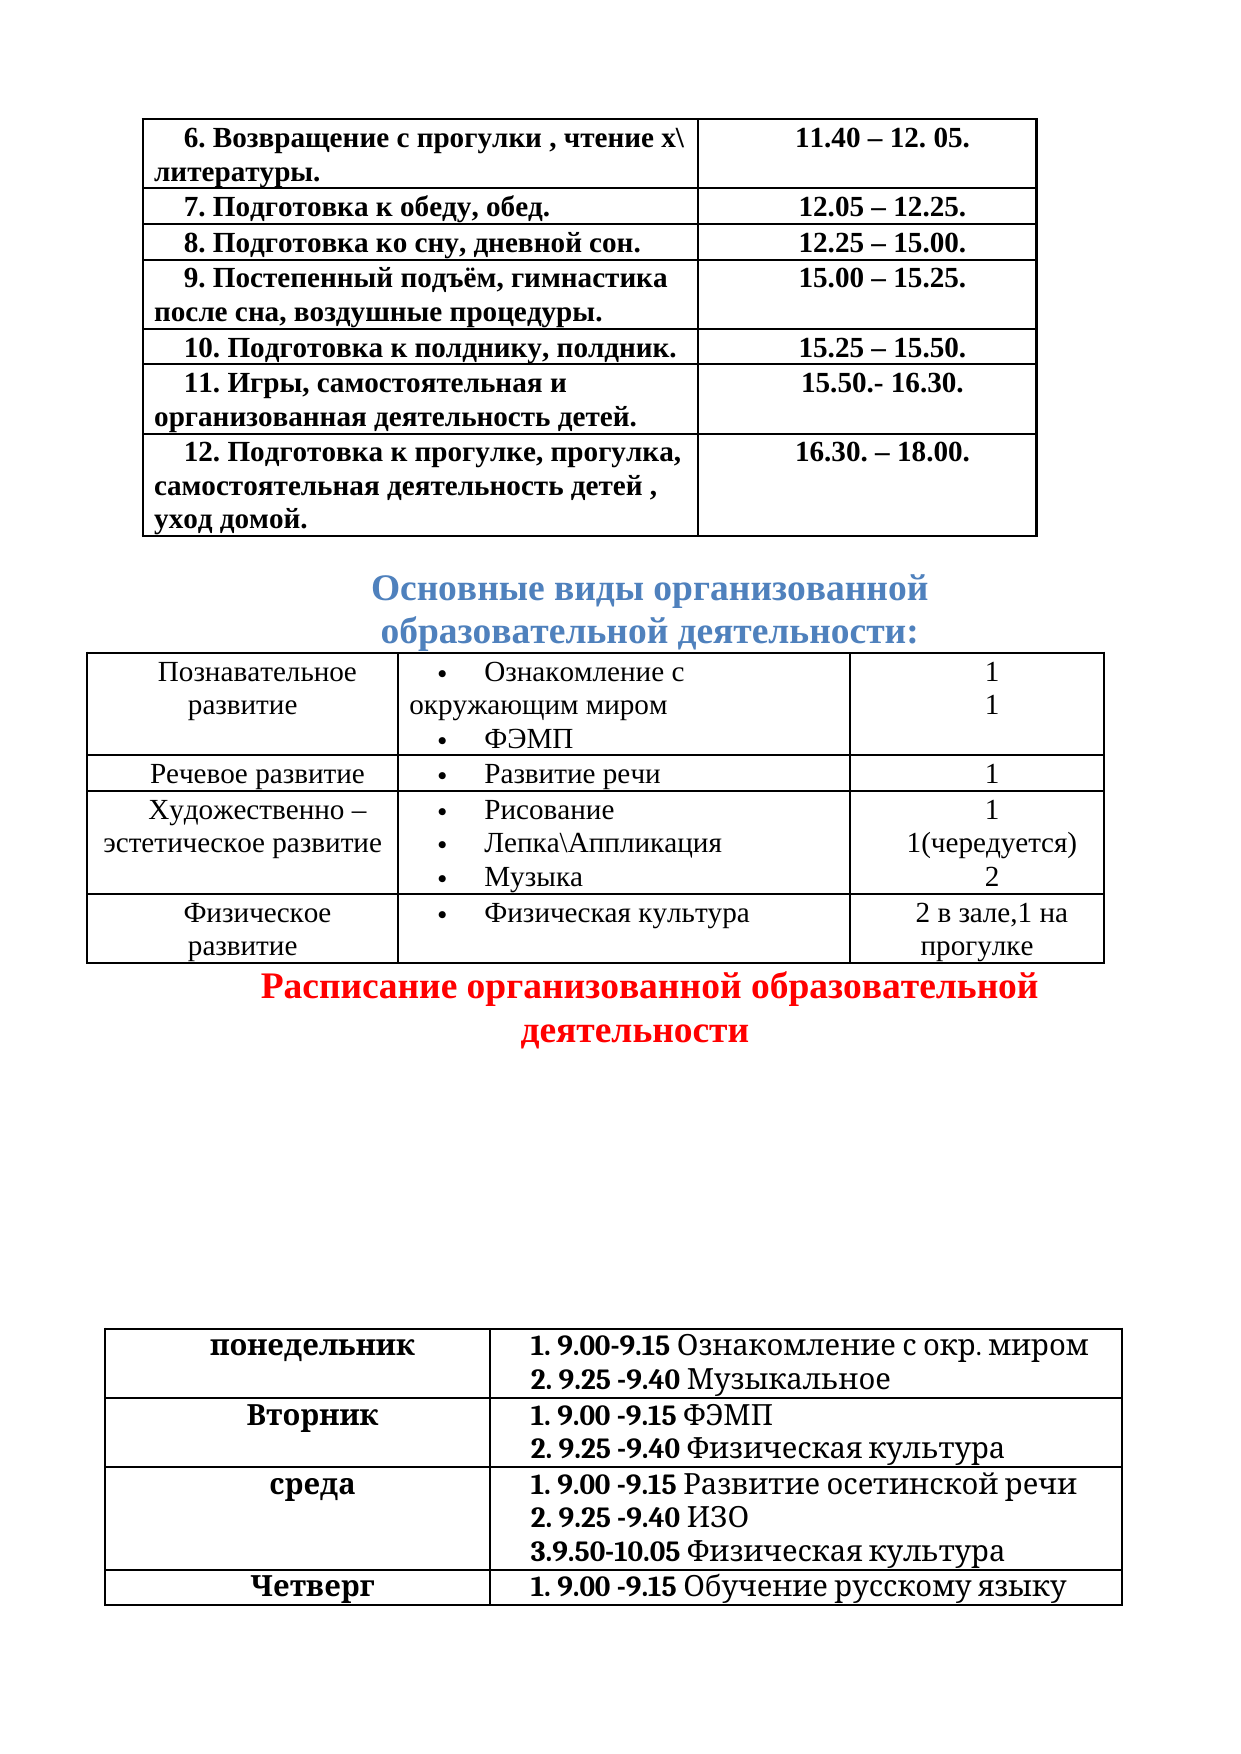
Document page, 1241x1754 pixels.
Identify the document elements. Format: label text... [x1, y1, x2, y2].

table_cell 1. 9.00 -9.15 ФЭМП 2. 9.25 -9.40 Физическая культура [491, 1399, 1121, 1466]
table_cell среда [106, 1468, 489, 1568]
table_cell Художественно – эстетическое развитие [88, 792, 397, 893]
table_cell 11.40 – 12. 05. [699, 120, 1035, 187]
table_cell 15.50.- 16.30. [699, 365, 1035, 432]
table_cell 9. Постепенный подъём, гимнастика после сна, воздушные процедуры. [144, 261, 697, 328]
text образовательной деятельности: [118, 608, 1152, 652]
table_cell 12. Подготовка к прогулке, прогулка, самостоятельная деятельность детей , уход домой. [144, 435, 697, 535]
table_cell Рисование Лепка\Аппликация Музыка [399, 792, 849, 893]
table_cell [491, 1571, 1121, 1604]
table_cell 7. Подготовка к обеду, обед. [144, 189, 697, 223]
table_cell Физическое развитие [88, 895, 397, 962]
table_cell 2 в зале,1 на прогулке [851, 895, 1103, 962]
table_cell Четверг [106, 1571, 489, 1604]
table_cell 15.00 – 15.25. [699, 261, 1035, 328]
table_cell 16.30. – 18.00. [699, 435, 1035, 535]
table_cell 15.25 – 15.50. [699, 330, 1035, 363]
table_cell Вторник [106, 1399, 489, 1466]
table_cell 10. Подготовка к полднику, полдник. [144, 330, 697, 363]
table_cell Физическая культура [399, 895, 849, 962]
table_cell 12.05 – 12.25. [699, 189, 1035, 223]
table_cell 1 [851, 756, 1103, 790]
table_cell 6. Возвращение с прогулки , чтение х\литературы. [144, 120, 697, 187]
table_cell Речевое развитие [88, 756, 397, 790]
text Расписание организованной образовательной деятельности [118, 964, 1152, 1050]
text Основные виды организованной [118, 565, 1152, 608]
table_cell 1 1(чередуется) 2 [851, 792, 1103, 893]
table_header 1. 9.00-9.15 Ознакомление с окр. миром 2. 9.25 -9.40 Музыкальное [491, 1330, 1121, 1397]
table_header 1 1 [851, 654, 1103, 754]
table_cell 12.25 – 15.00. [699, 225, 1035, 258]
table_cell 8. Подготовка ко сну, дневной сон. [144, 225, 697, 258]
table_cell Развитие речи [399, 756, 849, 790]
table_cell 1. 9.00 -9.15 Развитие осетинской речи 2. 9.25 -9.40 ИЗО 3.9.50-10.05 Физическая культура [491, 1468, 1121, 1568]
table_header Познавательное развитие [88, 654, 397, 754]
table_header понедельник [106, 1330, 489, 1397]
table_header Ознакомление с окружающим миром ФЭМП [399, 654, 849, 754]
table_cell 11. Игры, самостоятельная и организованная деятельность детей. [144, 365, 697, 432]
